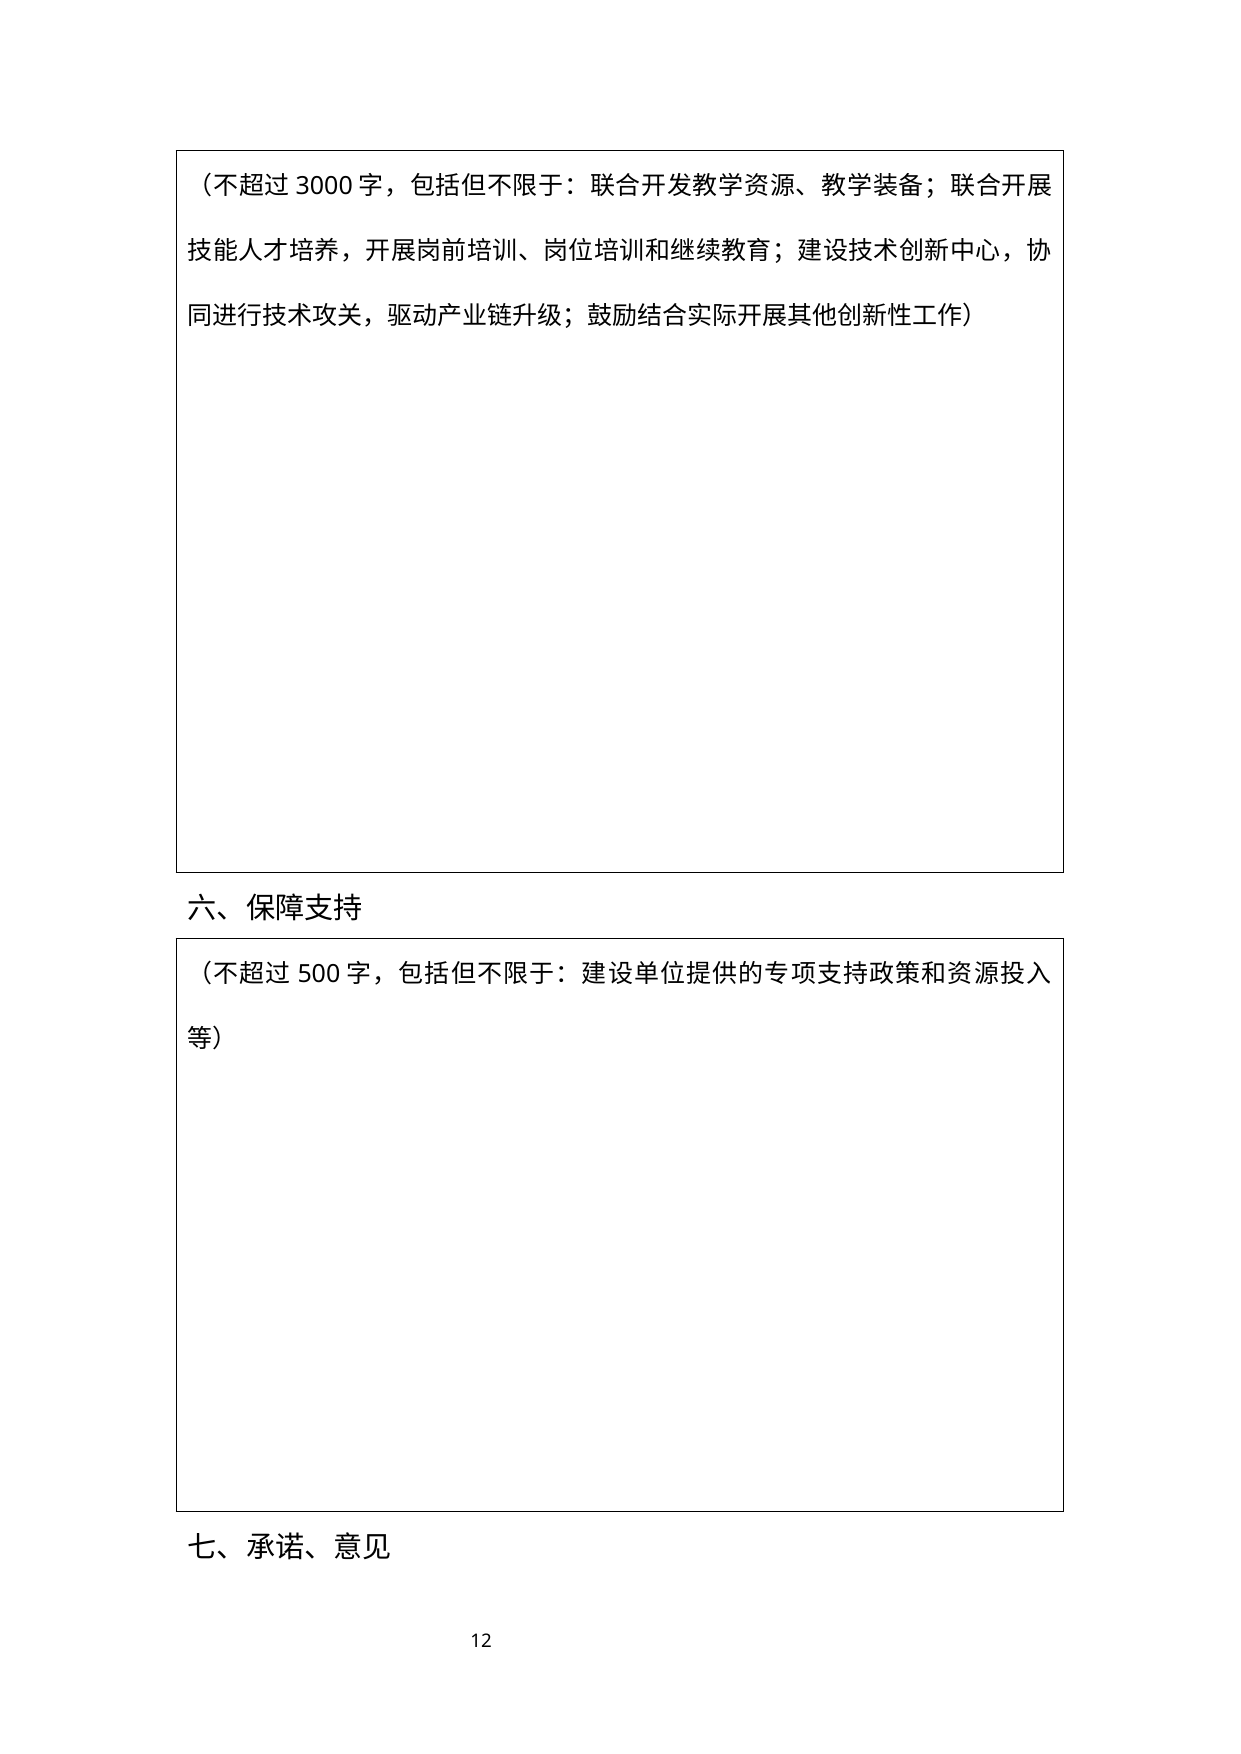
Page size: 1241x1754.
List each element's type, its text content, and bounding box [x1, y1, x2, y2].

list 保障支持 [187, 873, 1053, 938]
table_header （不超过500字，包括但不限于：建设单位提供的专项支持政策和资源投入等） [177, 939, 1063, 1511]
table_header （不超过3000字，包括但不限于：联合开发教学资源、教学装备；联合开展技能人才培养，开展岗前培训、岗位培训和继续教育；建设技术创新中心，协同进行技术攻关，驱动产业链升级；鼓励结合实际开展其他创新性工作） [177, 151, 1063, 872]
text 七、承诺、意见 [187, 1512, 1053, 1577]
